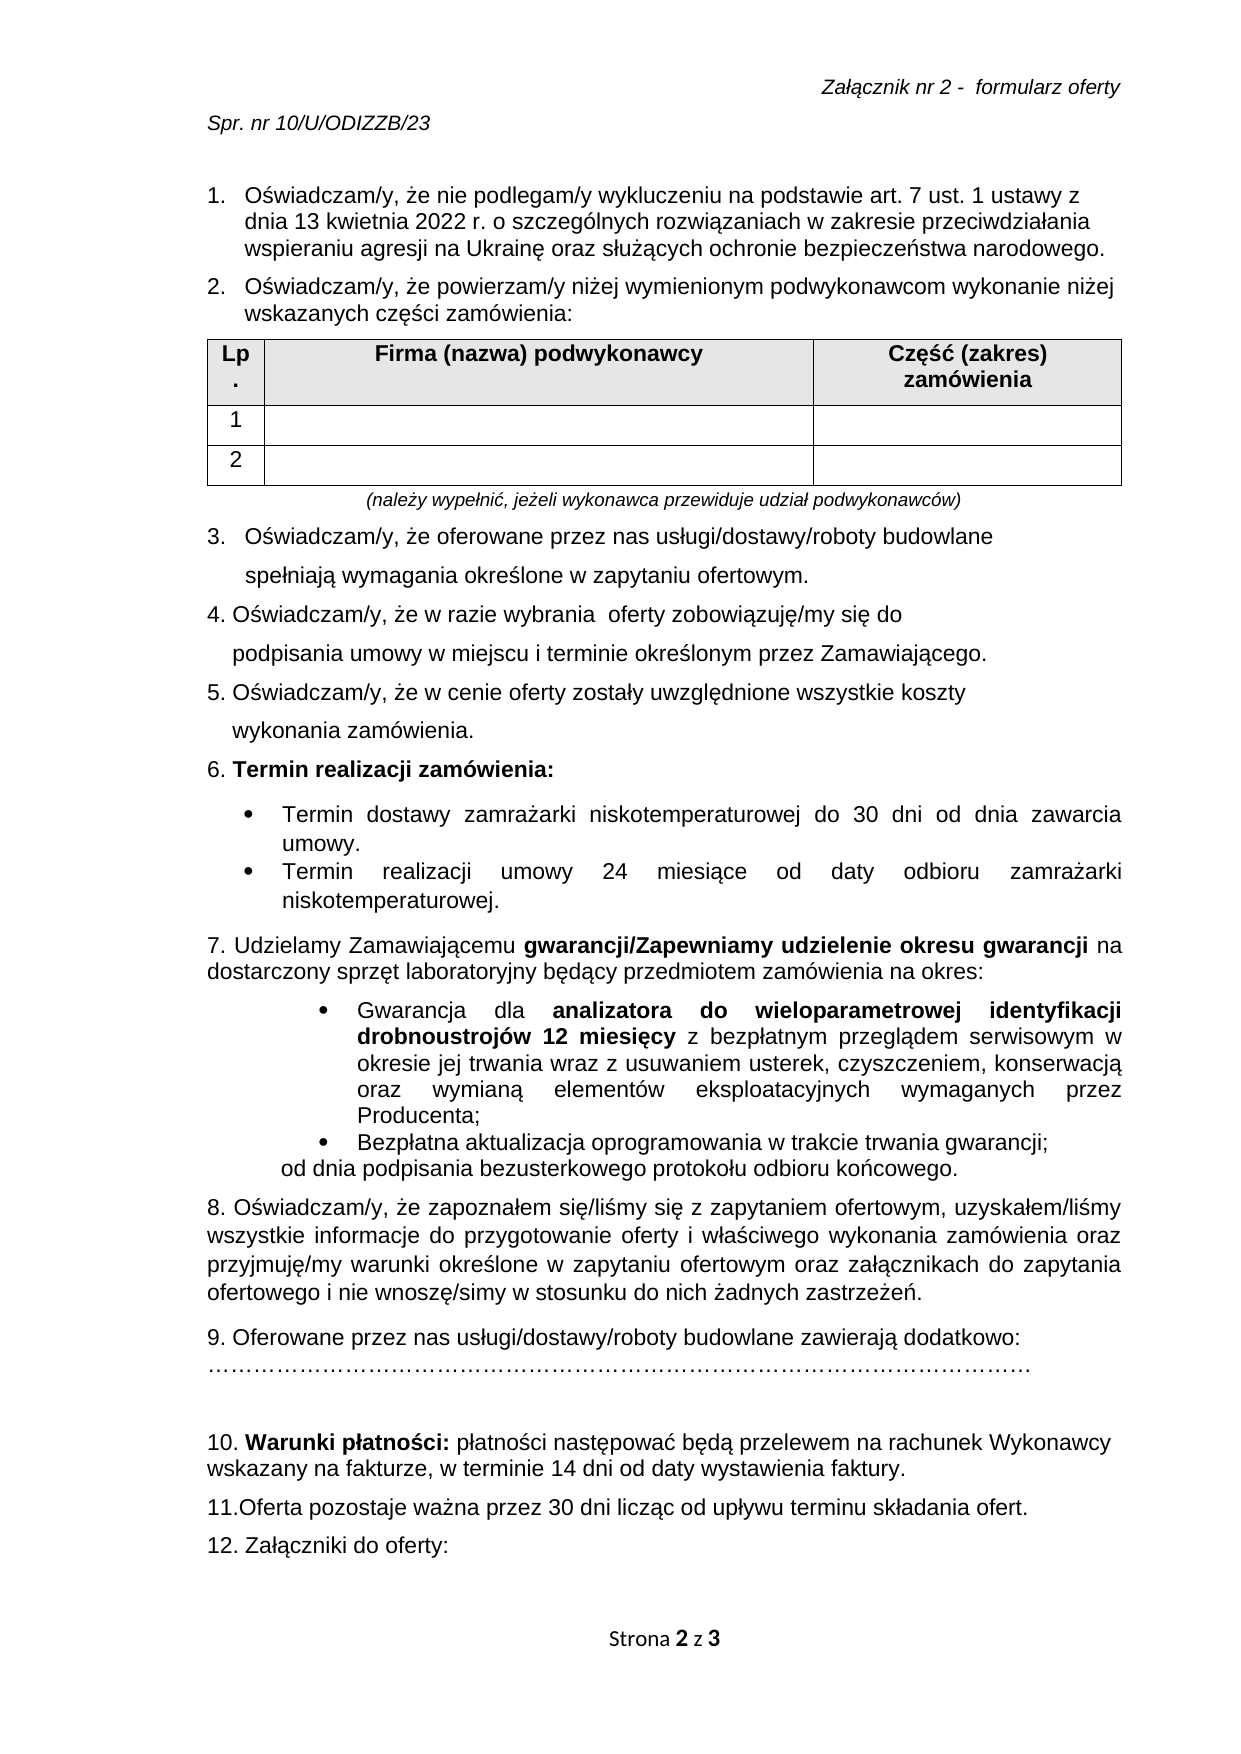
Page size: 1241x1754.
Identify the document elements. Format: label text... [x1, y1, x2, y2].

list Bezpłatna aktualizacja oprogramowania w trakcie trwania gwarancji; [319, 1129, 1122, 1155]
table_header Firma (nazwa) podwykonawcy [265, 340, 813, 405]
text 8. Oświadczam/y, że zapoznałem się/liśmy się z zapytaniem ofertowym, uzyskałem/liśmy wszystkie informacje do przygotowanie oferty i właściwego wykonania zamówienia oraz przyjmuję/my warunki określone w zapytaniu ofertowym oraz załącznikach do zapytania ofertowego i nie wnoszę/simy w stosunku do nich żadnych zastrzeżeń. [207, 1194, 1122, 1306]
text 4. Oświadczam/y, że w razie wybrania oferty zobowiązuję/my się do [207, 601, 1122, 627]
table_header Część (zakres) zamówienia [814, 340, 1121, 405]
text 10. Warunki płatności: płatności następować będą przelewem na rachunek Wykonawcy wskazany na fakturze, w terminie 14 dni od daty wystawienia faktury. [207, 1428, 1122, 1481]
table_cell [814, 446, 1121, 484]
text wykonania zamówienia. [207, 717, 1122, 744]
text podpisania umowy w miejscu i terminie określonym przez Zamawiającego. [207, 640, 1122, 666]
list Oświadczam/y, że powierzam/y niżej wymienionym podwykonawcom wykonanie niżej wskazanych części zamówienia: [207, 273, 1122, 326]
list od dnia podpisania bezusterkowego protokołu odbioru końcowego. [236, 1155, 1122, 1181]
table_cell [265, 406, 813, 445]
table_cell [265, 446, 813, 484]
list Oświadczam/y, że oferowane przez nas usługi/dostawy/roboty budowlane [207, 523, 1122, 549]
text 12. Załączniki do oferty: [207, 1532, 1122, 1559]
text 7. Udzielamy Zamawiającemu gwarancji/Zapewniamy udzielenie okresu gwarancji na dostarczony sprzęt laboratoryjny będący przedmiotem zamówienia na okres: [207, 932, 1122, 984]
text 9. Oferowane przez nas usługi/dostawy/roboty budowlane zawierają dodatkowo: [207, 1324, 1122, 1351]
text 11.Oferta pozostaje ważna przez 30 dni licząc od upływu terminu składania ofert. [207, 1494, 1122, 1520]
text spełniają wymagania określone w zapytaniu ofertowym. [207, 562, 1122, 588]
table_cell [814, 406, 1121, 445]
text (należy wypełnić, jeżeli wykonawca przewiduje udział podwykonawców) [207, 486, 1122, 511]
table_cell 2 [208, 446, 264, 484]
list Oświadczam/y, że nie podlegam/y wykluczeniu na podstawie art. 7 ust. 1 ustawy z dnia 13 kwietnia 2022 r. o szczególnych rozwiązaniach w zakresie przeciwdziałania wspieraniu agresji na Ukrainę oraz służących ochronie bezpieczeństwa narodowego. [207, 182, 1122, 261]
table_header Lp. [208, 340, 264, 405]
list Gwarancja dla analizatora do wieloparametrowej identyfikacji drobnoustrojów 12 miesięcy z bezpłatnym przeglądem serwisowym w okresie jej trwania wraz z usuwaniem usterek, czyszczeniem, konserwacją oraz wymianą elementów eksploatacyjnych wymaganych przez Producenta; [319, 997, 1122, 1129]
list Termin realizacji umowy 24 miesiące od daty odbioru zamrażarki niskotemperaturowej. [244, 858, 1122, 913]
table_cell 1 [208, 406, 264, 445]
text ……………………………………………………………………………………………… [207, 1351, 1122, 1377]
list Termin dostawy zamrażarki niskotemperaturowej do 30 dni od dnia zawarcia umowy. [244, 801, 1122, 856]
text 5. Oświadczam/y, że w cenie oferty zostały uwzględnione wszystkie koszty [207, 678, 1122, 705]
text 6. Termin realizacji zamówienia: [207, 756, 1122, 783]
